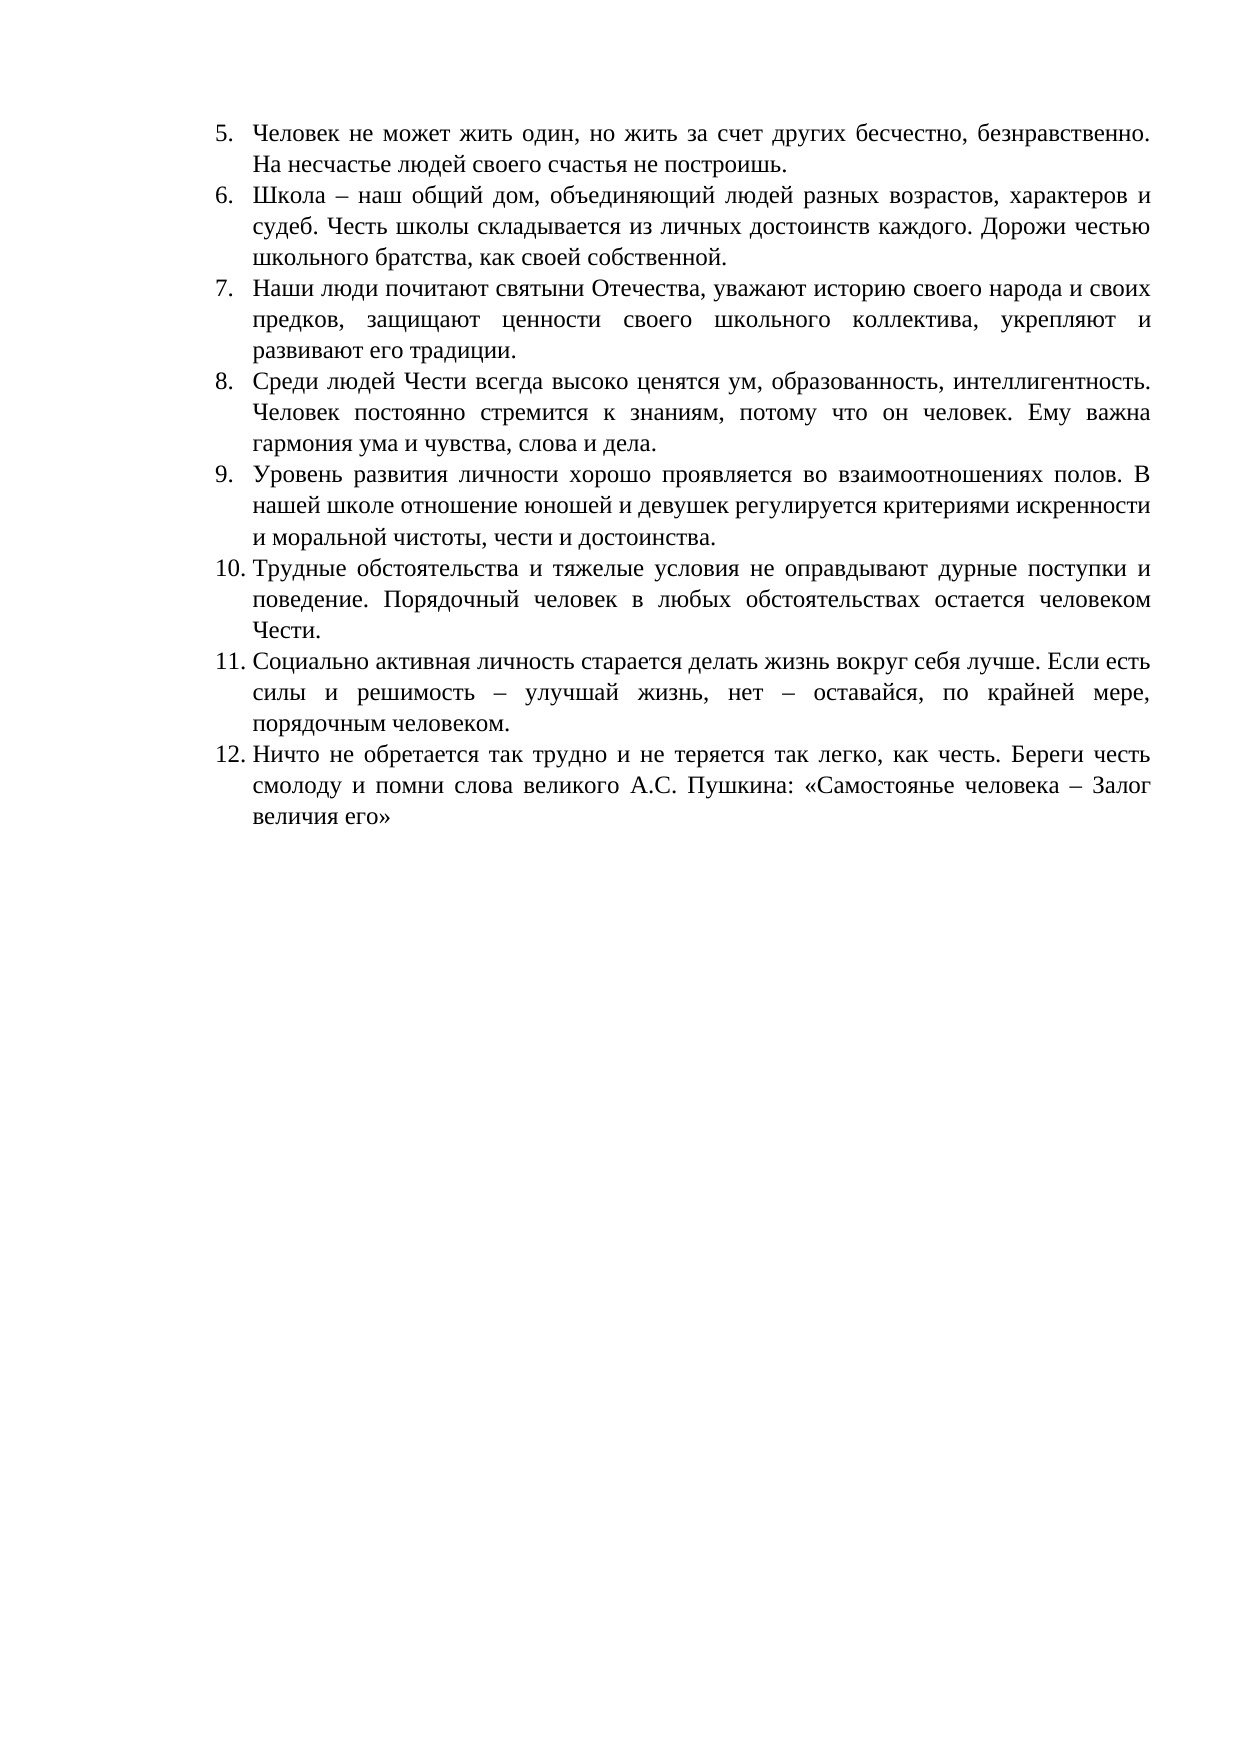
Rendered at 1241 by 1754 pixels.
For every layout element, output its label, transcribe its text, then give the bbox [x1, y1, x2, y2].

list Среди людей Чести всегда высоко ценятся ум, образованность, интеллигентность. Человек постоянно стремится к знаниям, потому что он человек. Ему важна гармония ума и чувства, слова и дела. [215, 366, 1152, 457]
list Социально активная личность старается делать жизнь вокруг себя лучше. Если есть силы и решимость – улучшай жизнь, нет – оставайся, по крайней мере, порядочным человеком. [215, 646, 1152, 737]
list Человек не может жить один, но жить за счет других бесчестно, безнравственно. На несчастье людей своего счастья не построишь. [215, 118, 1152, 178]
list Ничто не обретается так трудно и не теряется так легко, как честь. Береги честь смолоду и помни слова великого А.С. Пушкина: «Самостоянье человека – Залог величия его» [215, 739, 1152, 830]
list Трудные обстоятельства и тяжелые условия не оправдывают дурные поступки и поведение. Порядочный человек в любых обстоятельствах остается человеком Чести. [215, 553, 1152, 643]
list Наши люди почитают святыни Отечества, уважают историю своего народа и своих предков, защищают ценности своего школьного коллектива, укрепляют и развивают его традиции. [215, 273, 1152, 364]
list Уровень развития личности хорошо проявляется во взаимоотношениях полов. В нашей школе отношение юношей и девушек регулируется критериями искренности и моральной чистоты, чести и достоинства. [215, 459, 1152, 550]
list Школа – наш общий дом, объединяющий людей разных возрастов, характеров и судеб. Честь школы складывается из личных достоинств каждого. Дорожи честью школьного братства, как своей собственной. [215, 180, 1152, 271]
